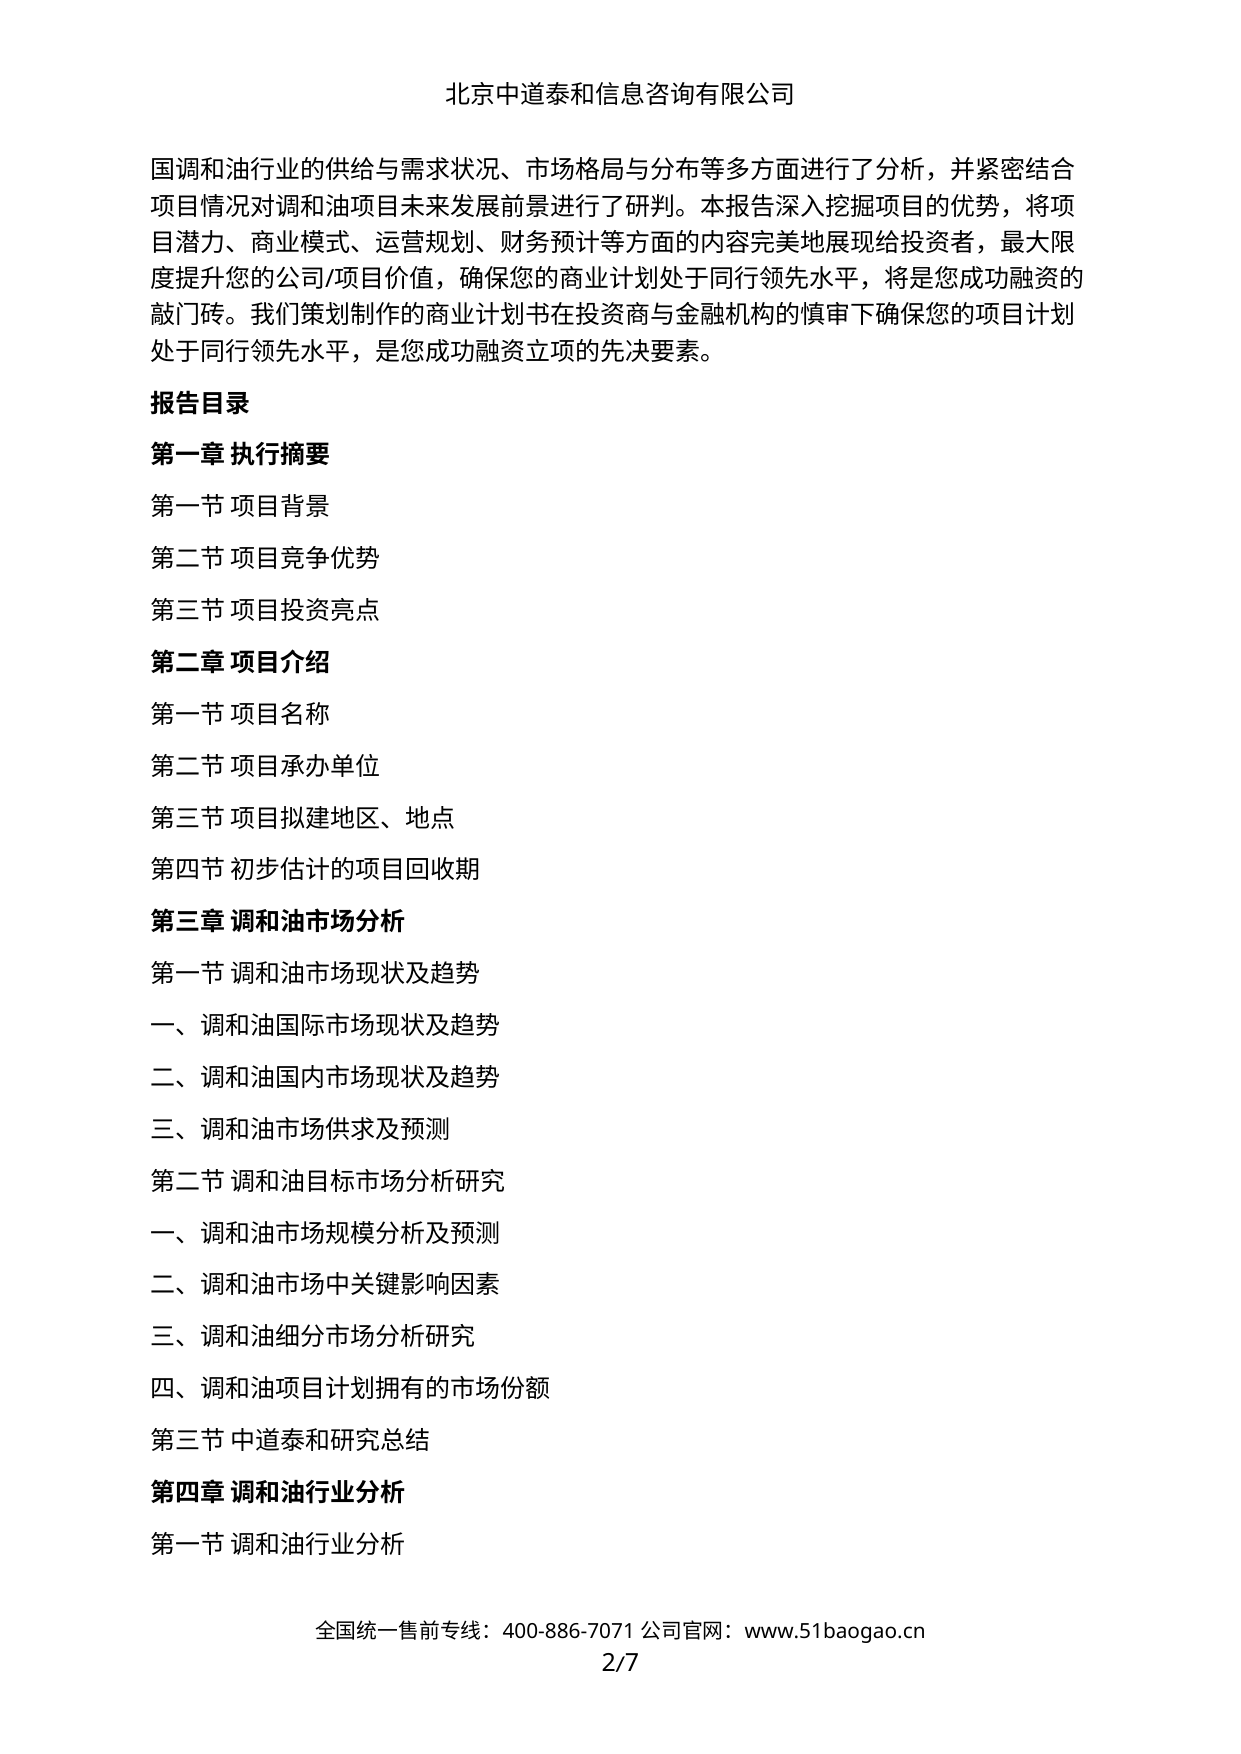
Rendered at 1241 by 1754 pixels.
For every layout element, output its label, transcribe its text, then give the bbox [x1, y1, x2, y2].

text 第三节 项目拟建地区、地点 [150, 798, 1090, 834]
text 第二节 项目承办单位 [150, 746, 1090, 782]
text 第二节 项目竞争优势 [150, 539, 1090, 575]
text 第一节 项目背景 [150, 487, 1090, 523]
text 第四节 初步估计的项目回收期 [150, 850, 1090, 886]
text 二、调和油国内市场现状及趋势 [150, 1057, 1090, 1094]
text 第一节 调和油行业分析 [150, 1524, 1090, 1561]
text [150, 150, 1090, 367]
text 四、调和油项目计划拥有的市场份额 [150, 1369, 1090, 1405]
text 三、调和油市场供求及预测 [150, 1109, 1090, 1146]
text 报告目录 [150, 383, 1090, 419]
text 第三节 中道泰和研究总结 [150, 1421, 1090, 1457]
text 一、调和油市场规模分析及预测 [150, 1213, 1090, 1249]
text 第二章 项目介绍 [150, 642, 1090, 679]
text 第一节 项目名称 [150, 694, 1090, 731]
text 一、调和油国际市场现状及趋势 [150, 1006, 1090, 1042]
text 第一节 调和油市场现状及趋势 [150, 954, 1090, 990]
text 第一章 执行摘要 [150, 435, 1090, 471]
text 第三节 项目投资亮点 [150, 591, 1090, 627]
text 第三章 调和油市场分析 [150, 902, 1090, 938]
text 三、调和油细分市场分析研究 [150, 1317, 1090, 1353]
text 二、调和油市场中关键影响因素 [150, 1265, 1090, 1301]
text 第四章 调和油行业分析 [150, 1472, 1090, 1509]
text 第二节 调和油目标市场分析研究 [150, 1161, 1090, 1197]
